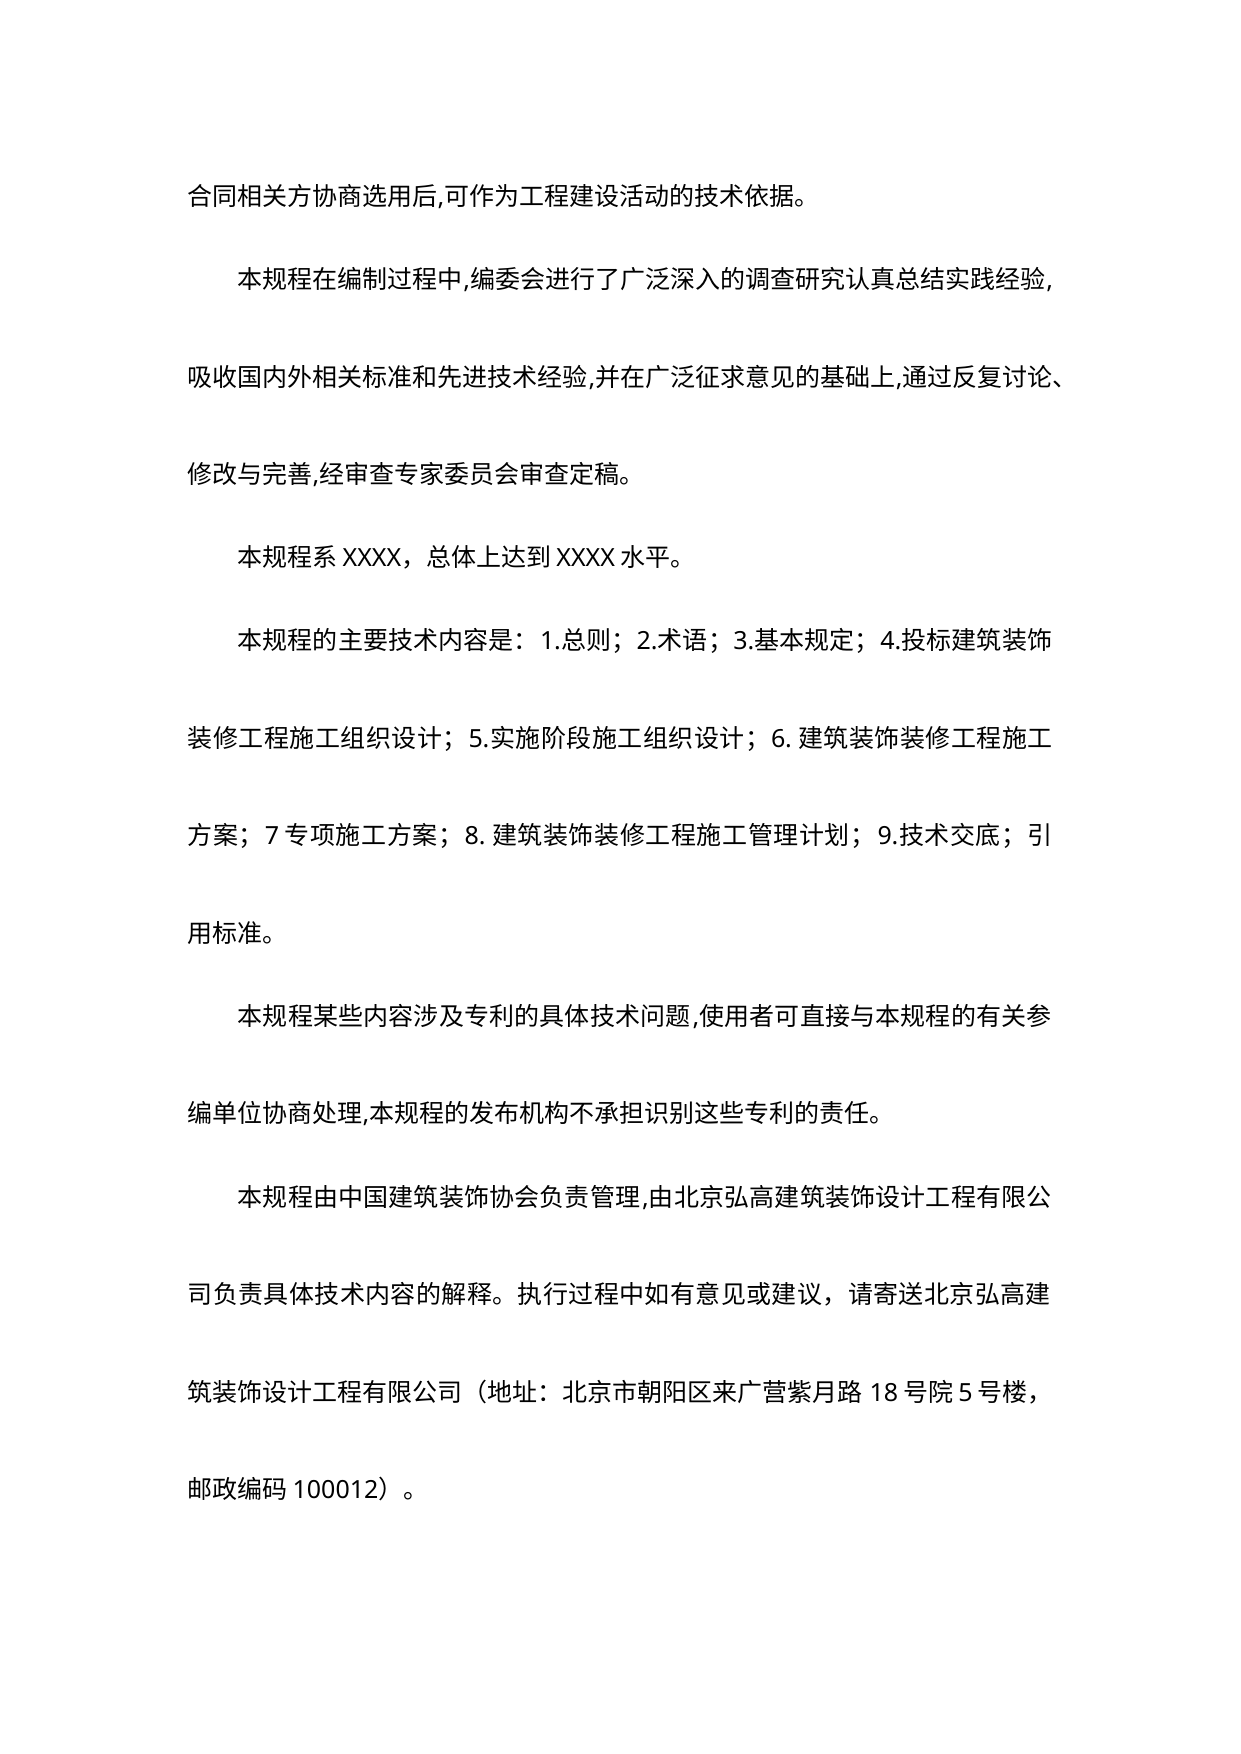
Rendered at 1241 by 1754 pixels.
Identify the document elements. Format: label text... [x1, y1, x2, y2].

text 本规程某些内容涉及专利的具体技术问题,使用者可直接与本规程的有关参编单位协商处理,本规程的发布机构不承担识别这些专利的责任。 [187, 982, 1053, 1144]
text 本规程在编制过程中,编委会进行了广泛深入的调查研究认真总结实践经验,吸收国内外相关标准和先进技术经验,并在广泛征求意见的基础上,通过反复讨论、修改与完善,经审查专家委员会审查定稿。 [187, 245, 1053, 505]
text 本规程由中国建筑装饰协会负责管理,由北京弘高建筑装饰设计工程有限公司负责具体技术内容的解释。执行过程中如有意见或建议，请寄送北京弘高建筑装饰设计工程有限公司（地址：北京市朝阳区来广营紫月路18号院5号楼，邮政编码100012）。 [187, 1163, 1053, 1520]
text 本规程系XXXX，总体上达到XXXX水平。 [187, 523, 1053, 588]
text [187, 162, 1053, 227]
text 本规程的主要技术内容是：1.总则；2.术语；3.基本规定；4.投标建筑装饰装修工程施工组织设计；5.实施阶段施工组织设计；6. 建筑装饰装修工程施工方案；7专项施工方案；8. 建筑装饰装修工程施工管理计划；9.技术交底；引用标准。 [187, 606, 1053, 964]
